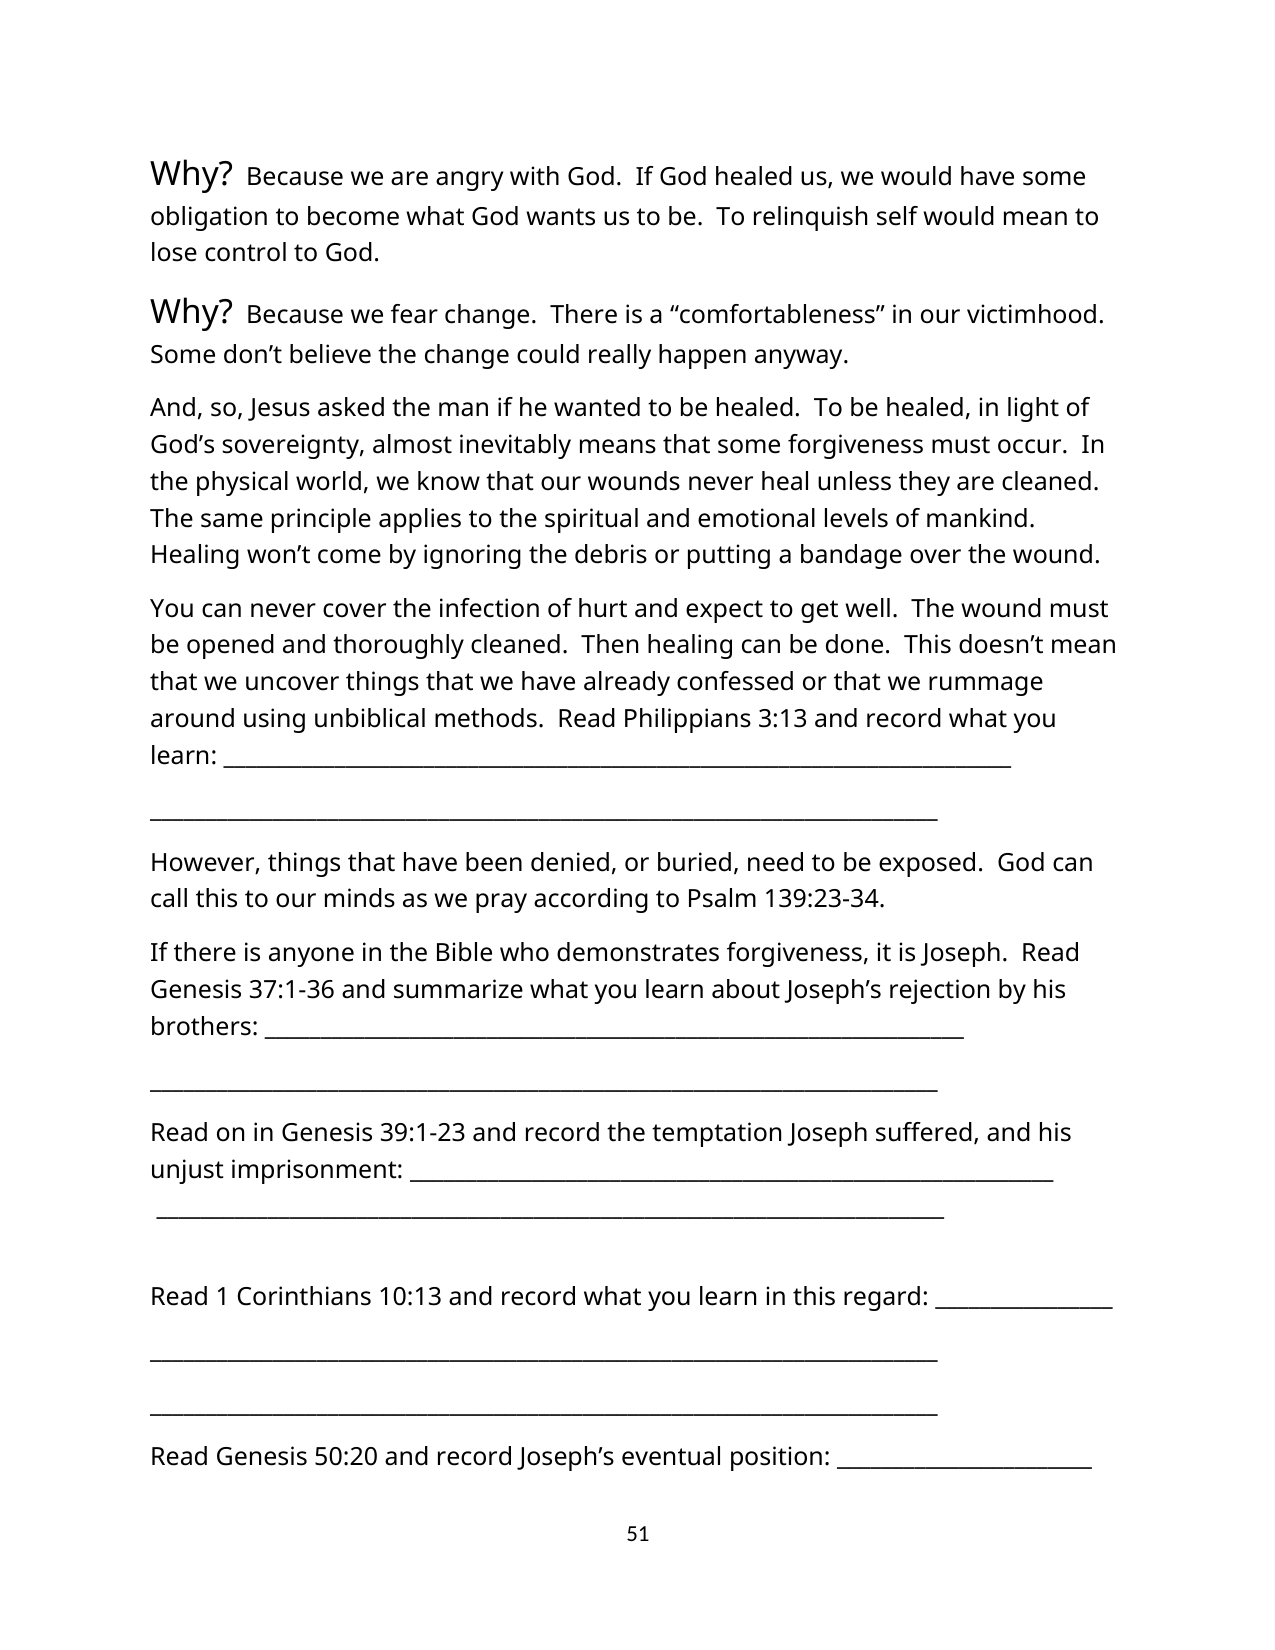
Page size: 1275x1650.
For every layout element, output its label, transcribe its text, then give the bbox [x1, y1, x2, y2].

text If there is anyone in the Bible who demonstrates forgiveness, it is Joseph. Read Genesis 37:1-36 and summarize what you learn about Joseph’s rejection by his brothers: _______________________________________________________________ [150, 934, 1125, 1042]
text _______________________________________________________________________ [150, 1332, 1125, 1366]
text Read 1 Corinthians 10:13 and record what you learn in this regard: ________________ [150, 1279, 1125, 1313]
text _______________________________________________________________________ [150, 1386, 1125, 1420]
text However, things that have been denied, or buried, need to be exposed. God can call this to our minds as we pray according to Psalm 139:23-34. [150, 844, 1125, 915]
text Why? Because we fear change. There is a “comfortableness” in our victimhood. Some don’t believe the change could really happen anyway. [150, 288, 1125, 371]
text And, so, Jesus asked the man if he wanted to be healed. To be healed, in light of God’s sovereignty, almost inevitably means that some forgiveness must occur. In the physical world, we know that our wounds never heal unless they are cleaned. The same principle applies to the spiritual and emotional levels of mankind. Healing won’t come by ignoring the debris or putting a bandage over the wound. [150, 390, 1125, 571]
text You can never cover the infection of hurt and expect to get well. The wound must be opened and thoroughly cleaned. Then healing can be done. This doesn’t mean that we uncover things that we have already confessed or that we rummage around using unbiblical methods. Read Philippians 3:13 and record what you learn: _______________________________________________________________________ [150, 590, 1125, 772]
text _______________________________________________________________________ [150, 1188, 1125, 1223]
text _______________________________________________________________________ [150, 1062, 1125, 1096]
text _______________________________________________________________________ [150, 791, 1125, 825]
text Read Genesis 50:20 and record Joseph’s eventual position: _______________________ [150, 1439, 1125, 1473]
text Why? Because we are angry with God. If God healed us, we would have some obligation to become what God wants us to be. To relinquish self would mean to lose control to God. [150, 150, 1125, 269]
text Read on in Genesis 39:1-23 and record the temptation Joseph suffered, and his unjust imprisonment: __________________________________________________________ [150, 1115, 1125, 1186]
